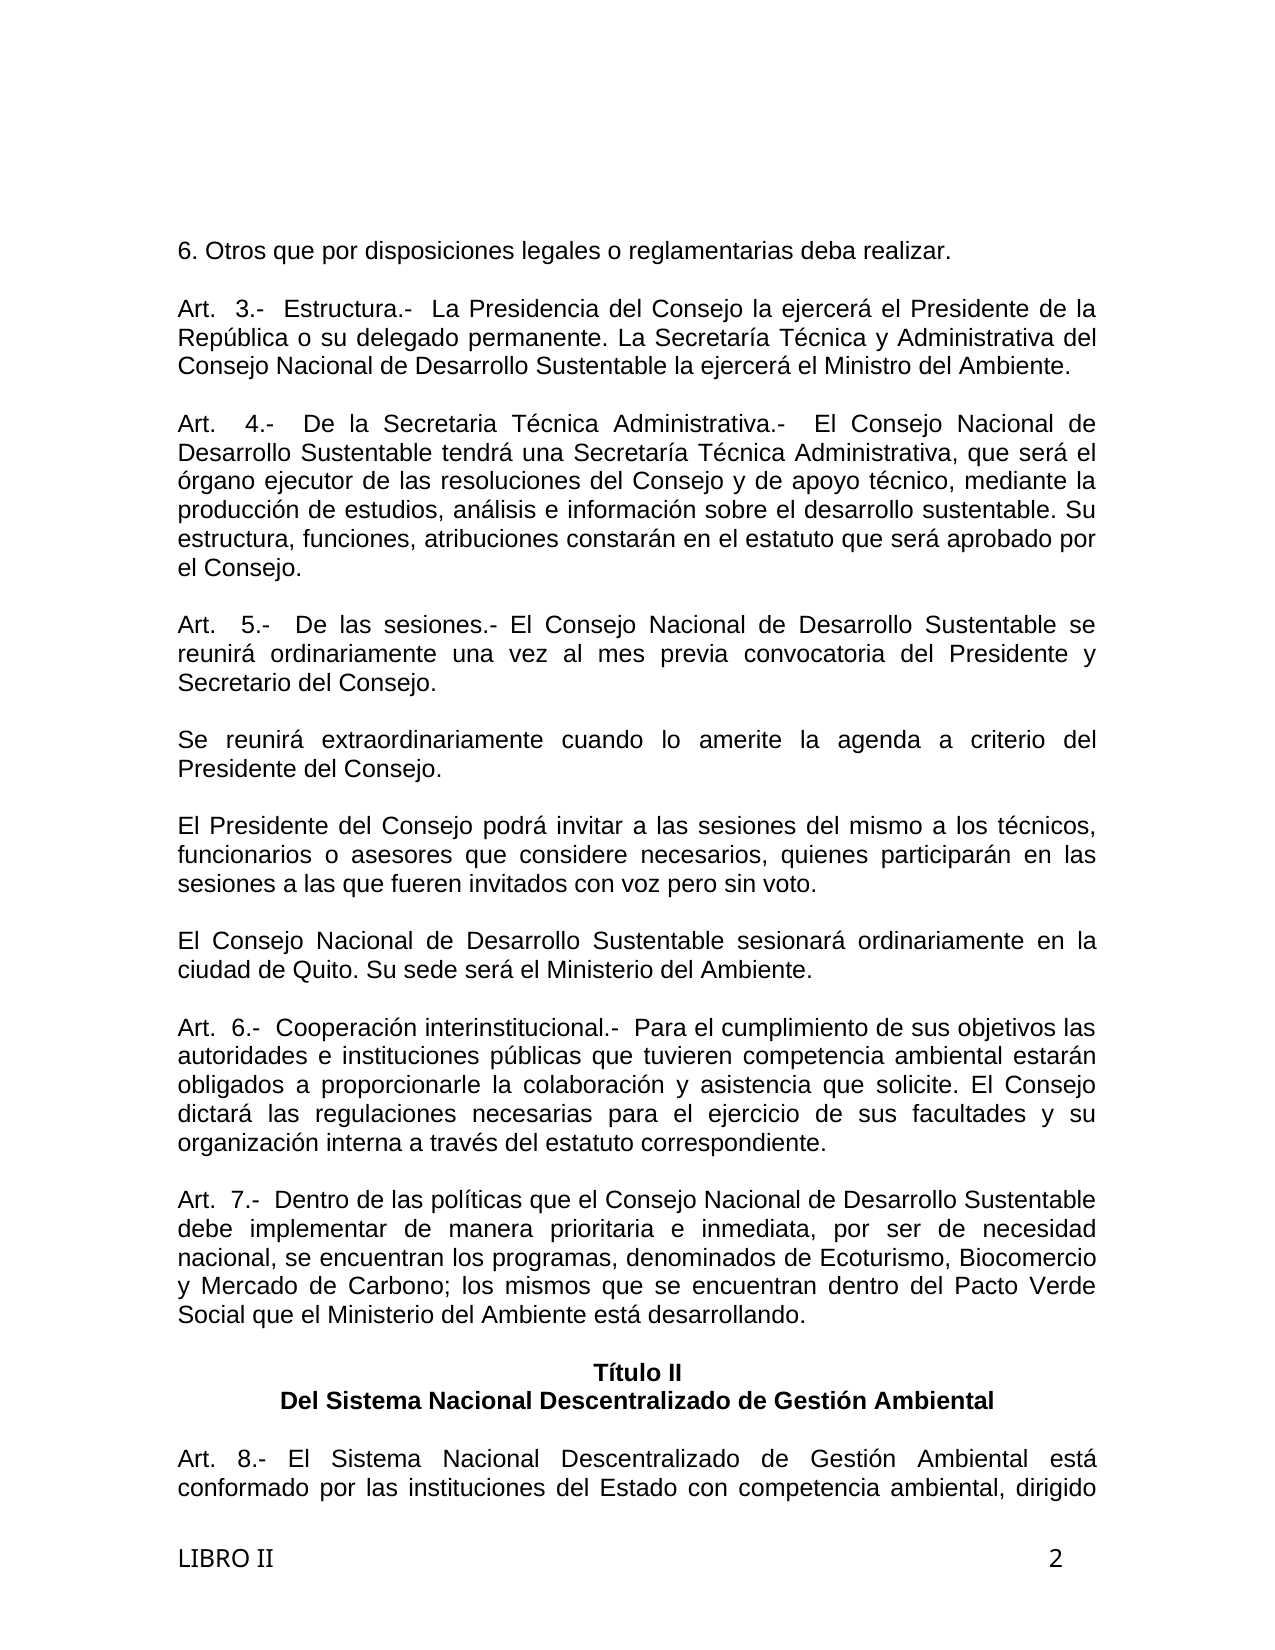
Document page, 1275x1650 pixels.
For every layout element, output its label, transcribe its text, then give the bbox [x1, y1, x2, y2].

text Se reunirá extraordinariamente cuando lo amerite la agenda a criterio del Presidente del Consejo. [177, 725, 1098, 782]
subtitle Del Sistema Nacional Descentralizado de Gestión Ambiental [177, 1386, 1098, 1415]
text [177, 1444, 1098, 1501]
text El Presidente del Consejo podrá invitar a las sesiones del mismo a los técnicos, funcionarios o asesores que considere necesarios, quienes participarán en las sesiones a las que fueren invitados con voz pero sin voto. [177, 811, 1098, 897]
text Art. 3.- Estructura.- La Presidencia del Consejo la ejercerá el Presidente de la República o su delegado permanente. La Secretaría Técnica y Administrativa del Consejo Nacional de Desarrollo Sustentable la ejercerá el Ministro del Ambiente. [177, 294, 1098, 380]
subtitle Título II [177, 1357, 1098, 1386]
text El Consejo Nacional de Desarrollo Sustentable sesionará ordinariamente en la ciudad de Quito. Su sede será el Ministerio del Ambiente. [177, 926, 1098, 984]
text Art. 6.- Cooperación interinstitucional.- Para el cumplimiento de sus objetivos las autoridades e instituciones públicas que tuvieren competencia ambiental estarán obligados a proporcionarle la colaboración y asistencia que solicite. El Consejo dictará las regulaciones necesarias para el ejercicio de sus facultades y su organización interna a través del estatuto correspondiente. [177, 1012, 1098, 1156]
text Art. 5.- De las sesiones.- El Consejo Nacional de Desarrollo Sustentable se reunirá ordinariamente una vez al mes previa convocatoria del Presidente y Secretario del Consejo. [177, 610, 1098, 696]
text 6. Otros que por disposiciones legales o reglamentarias deba realizar. [177, 236, 1098, 265]
text Art. 4.- De la Secretaria Técnica Administrativa.- El Consejo Nacional de Desarrollo Sustentable tendrá una Secretaría Técnica Administrativa, que será el órgano ejecutor de las resoluciones del Consejo y de apoyo técnico, mediante la producción de estudios, análisis e información sobre el desarrollo sustentable. Su estructura, funciones, atribuciones constarán en el estatuto que será aprobado por el Consejo. [177, 409, 1098, 581]
text Art. 7.- Dentro de las políticas que el Consejo Nacional de Desarrollo Sustentable debe implementar de manera prioritaria e inmediata, por ser de necesidad nacional, se encuentran los programas, denominados de Ecoturismo, Biocomercio y Mercado de Carbono; los mismos que se encuentran dentro del Pacto Verde Social que el Ministerio del Ambiente está desarrollando. [177, 1185, 1098, 1329]
